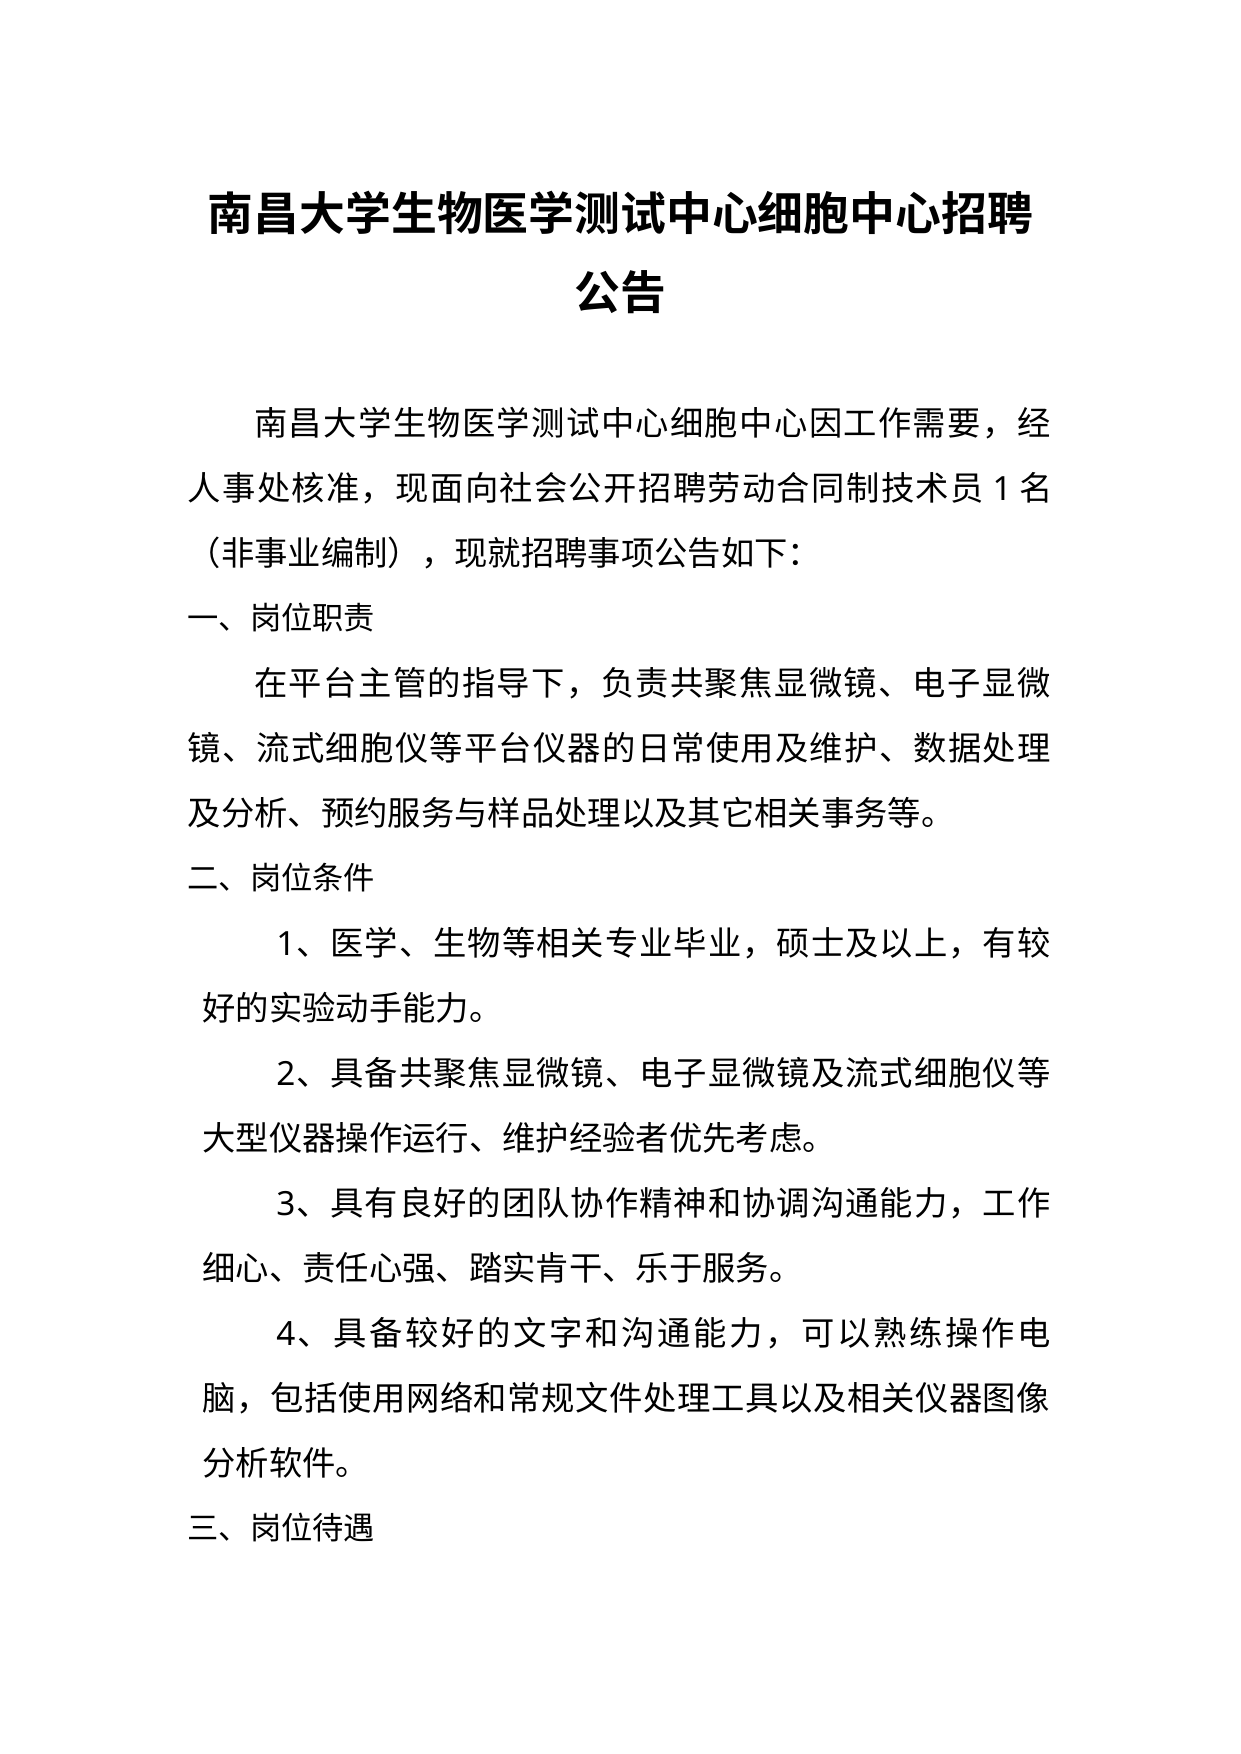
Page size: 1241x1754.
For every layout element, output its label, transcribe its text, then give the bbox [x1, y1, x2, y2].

text 1、医学、生物等相关专业毕业，硕士及以上，有较好的实验动手能力。 [202, 909, 1053, 1039]
text 南昌大学生物医学测试中心细胞中心因工作需要，经人事处核准，现面向社会公开招聘劳动合同制技术员1名（非事业编制），现就招聘事项公告如下： [187, 389, 1053, 584]
text 三、岗位待遇 [187, 1494, 1053, 1559]
text 4、具备较好的文字和沟通能力，可以熟练操作电脑，包括使用网络和常规文件处理工具以及相关仪器图像分析软件。 [202, 1299, 1053, 1494]
text 二、岗位条件 [187, 844, 1053, 909]
text 3、具有良好的团队协作精神和协调沟通能力，工作细心、责任心强、踏实肯干、乐于服务。 [202, 1169, 1053, 1299]
text 一、岗位职责 [187, 584, 1053, 649]
text 南昌大学生物医学测试中心细胞中心招聘公告 [187, 162, 1053, 324]
text 在平台主管的指导下，负责共聚焦显微镜、电子显微镜、流式细胞仪等平台仪器的日常使用及维护、数据处理及分析、预约服务与样品处理以及其它相关事务等。 [187, 649, 1053, 844]
text 2、具备共聚焦显微镜、电子显微镜及流式细胞仪等大型仪器操作运行、维护经验者优先考虑。 [202, 1039, 1053, 1169]
